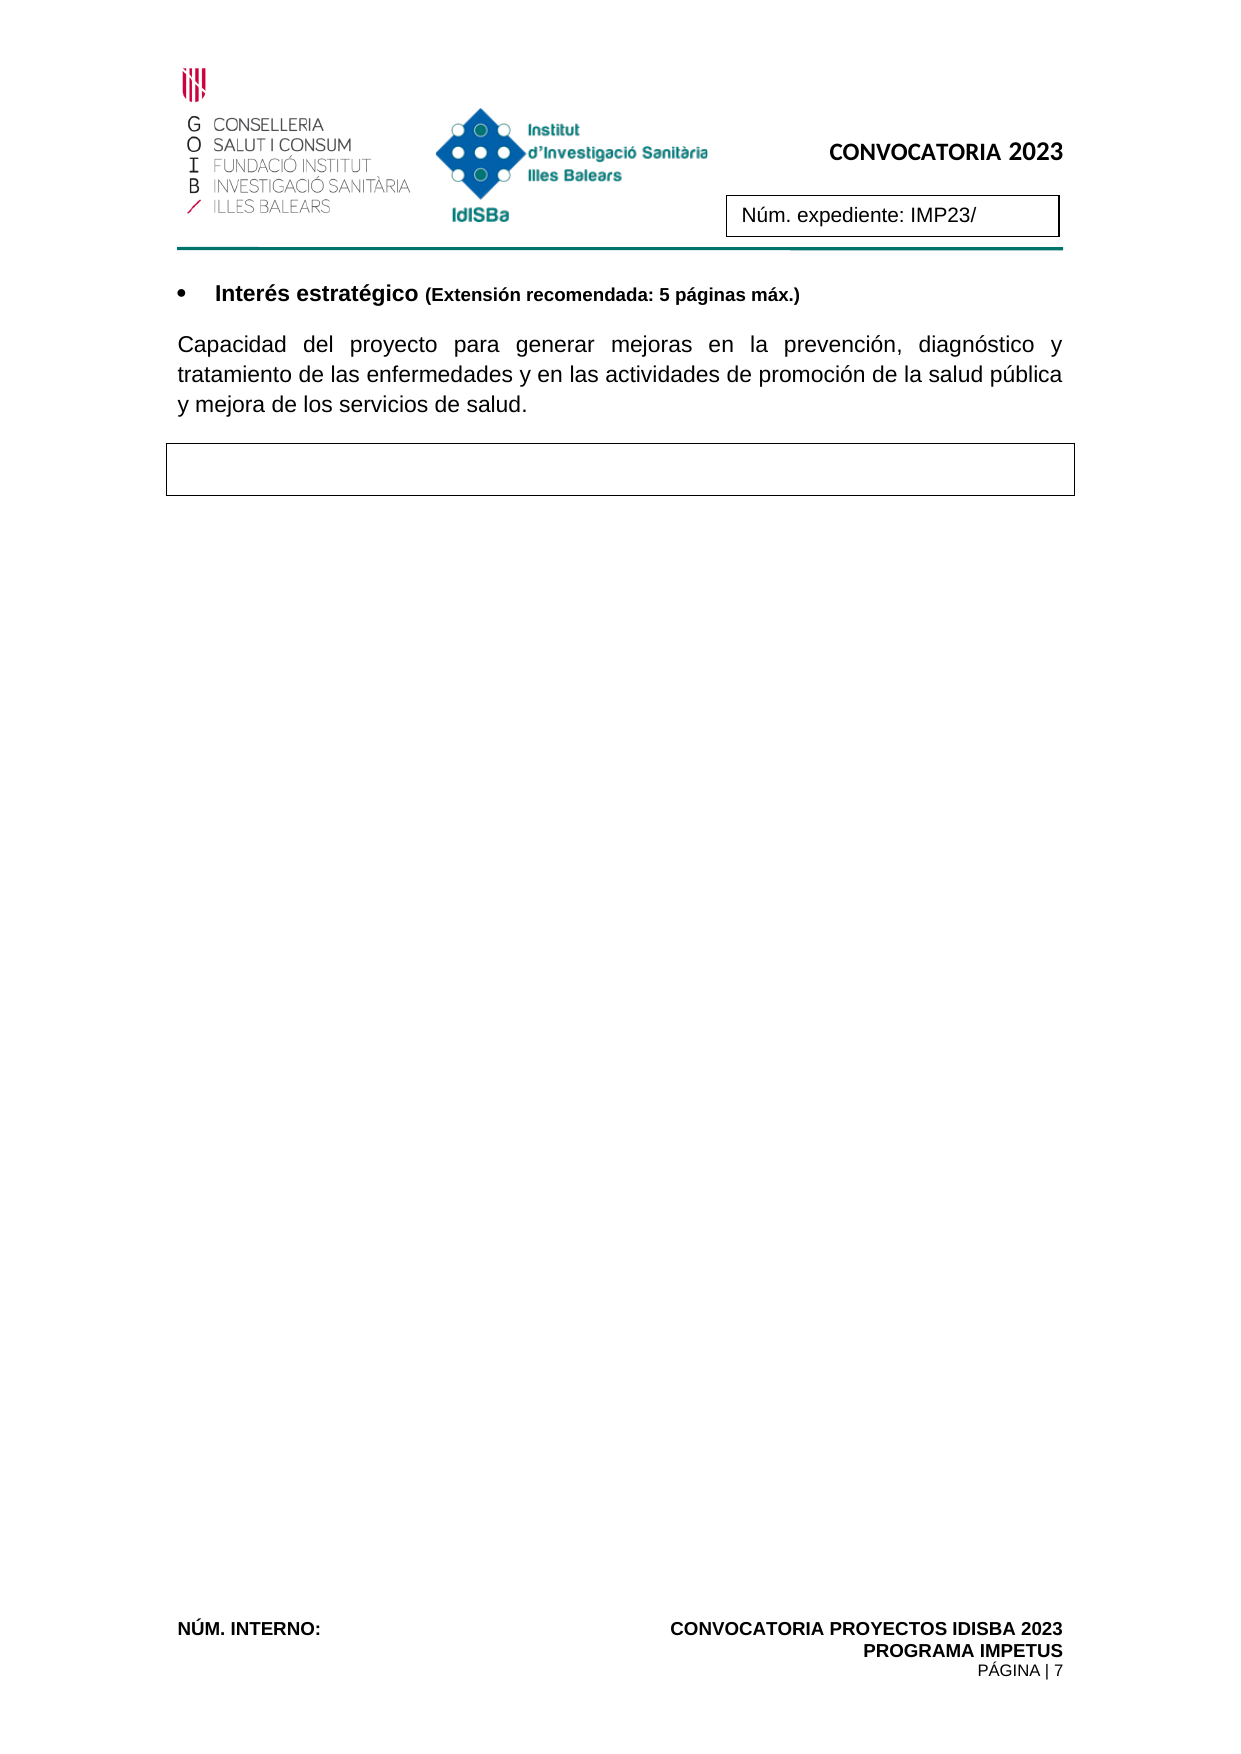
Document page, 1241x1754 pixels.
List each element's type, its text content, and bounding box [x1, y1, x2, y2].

picture [169, 52, 422, 230]
text Capacidad del proyecto para generar mejoras en la prevención, diagnóstico y tratamiento de las enfermedades y en las actividades de promoción de la salud pública y mejora de los servicios de salud. [177, 331, 1063, 418]
picture [435, 108, 708, 222]
list Interés estratégico (Extensión recomendada: 5 páginas máx.) [177, 280, 1063, 306]
table_header [167, 444, 1074, 494]
